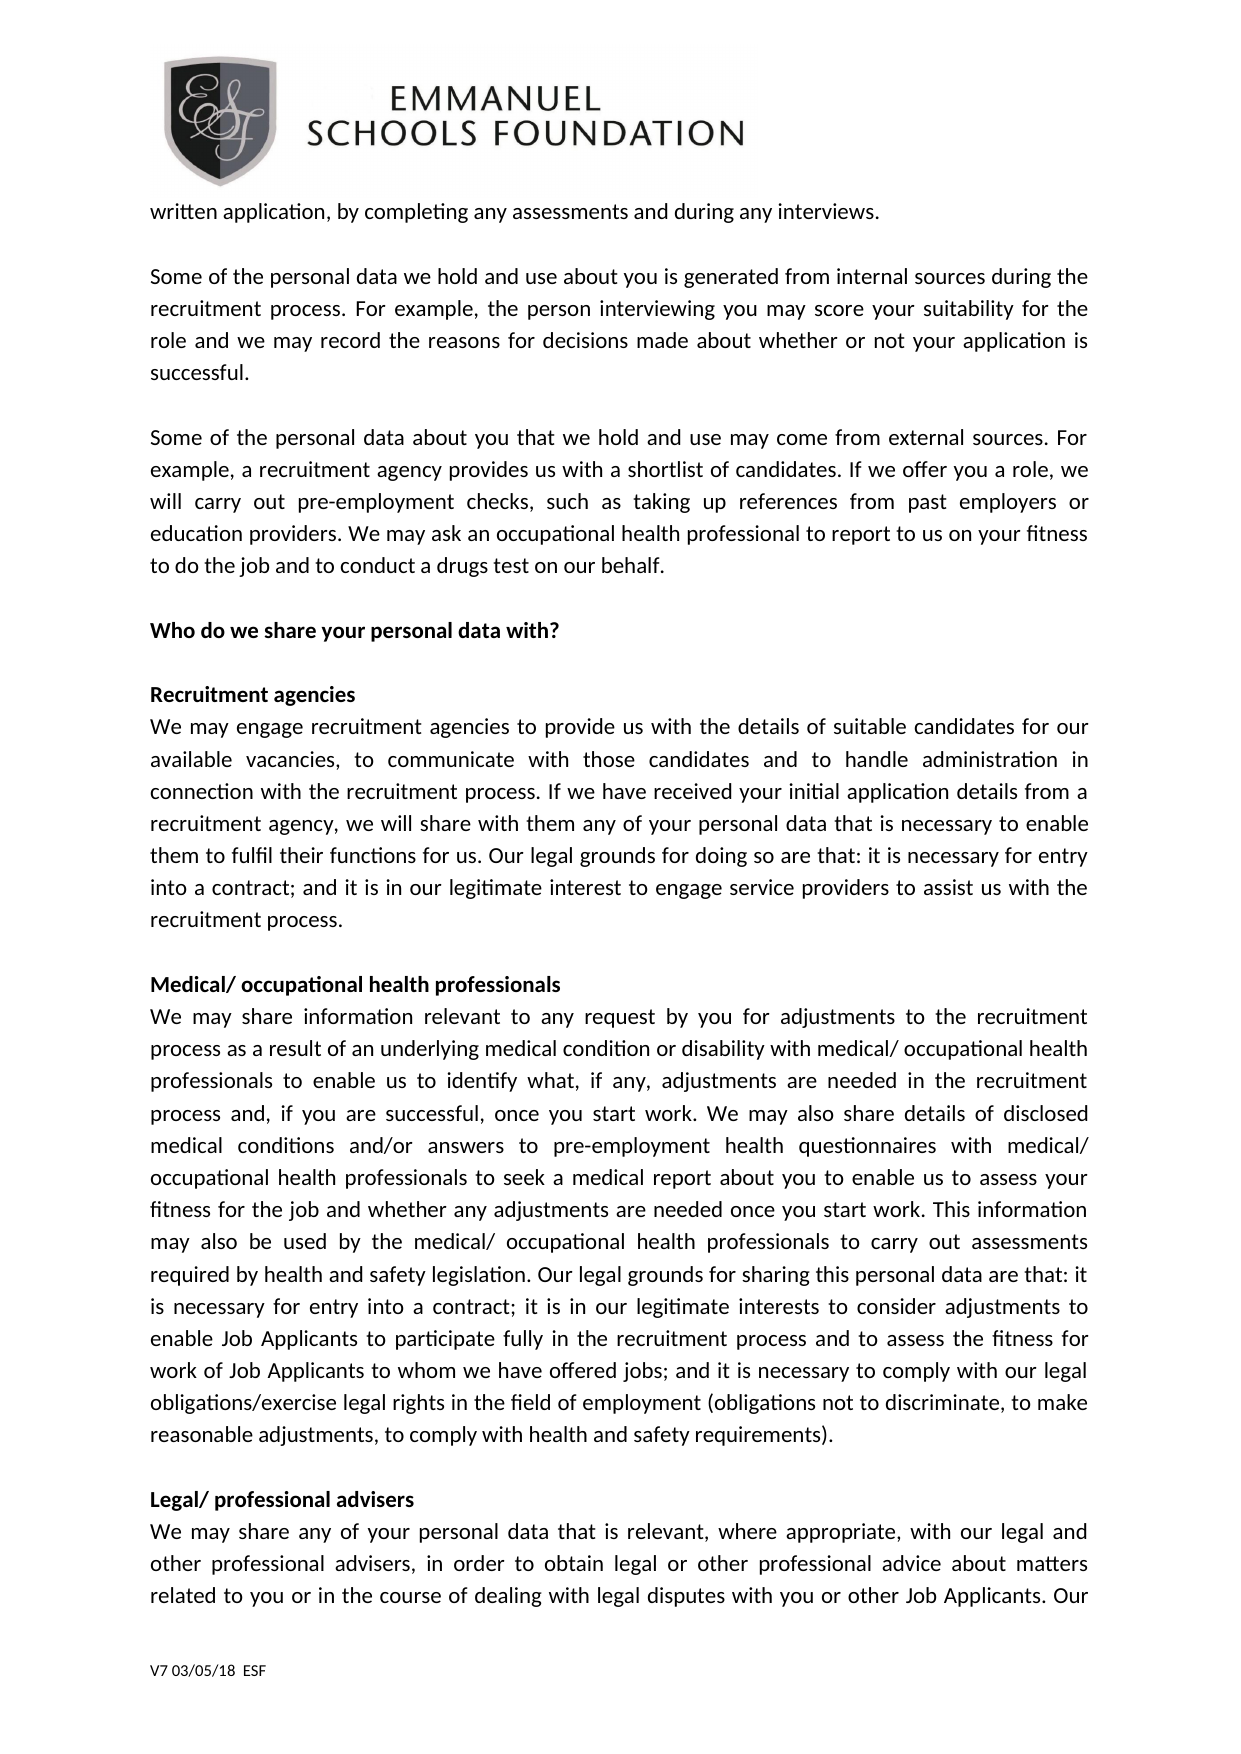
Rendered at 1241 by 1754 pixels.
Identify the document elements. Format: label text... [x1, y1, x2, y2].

text Who do we share your personal data with? [150, 616, 1090, 644]
text Legal/ professional advisers [150, 1485, 1090, 1513]
text Some of the personal data about you that we hold and use may come from external sources. For example, a recruitment agency provides us with a shortlist of candidates. If we offer you a role, we will carry out pre-employment checks, such as taking up references from past employers or education providers. We may ask an occupational health professional to report to us on your fitness to do the job and to conduct a drugs test on our behalf. [150, 423, 1090, 579]
text Recruitment agencies [150, 680, 1090, 708]
text We may share information relevant to any request by you for adjustments to the recruitment process as a result of an underlying medical condition or disability with medical/ occupational health professionals to enable us to identify what, if any, adjustments are needed in the recruitment process and, if you are successful, once you start work. We may also share details of disclosed medical conditions and/or answers to pre-employment health questionnaires with medical/ occupational health professionals to seek a medical report about you to enable us to assess your fitness for the job and whether any adjustments are needed once you start work. This information may also be used by the medical/ occupational health professionals to carry out assessments required by health and safety legislation. Our legal grounds for sharing this personal data are that: it is necessary for entry into a contract; it is in our legitimate interests to consider adjustments to enable Job Applicants to participate fully in the recruitment process and to assess the fitness for work of Job Applicants to whom we have offered jobs; and it is necessary to comply with our legal obligations/exercise legal rights in the field of employment (obligations not to discriminate, to make reasonable adjustments, to comply with health and safety requirements). [150, 1002, 1090, 1449]
picture [150, 44, 758, 198]
text Medical/ occupational health professionals [150, 970, 1090, 998]
text We may engage recruitment agencies to provide us with the details of suitable candidates for our available vacancies, to communicate with those candidates and to handle administration in connection with the recruitment process. If we have received your initial application details from a recruitment agency, we will share with them any of your personal data that is necessary to enable them to fulfil their functions for us. Our legal grounds for doing so are that: it is necessary for entry into a contract; and it is in our legitimate interest to engage service providers to assist us with the recruitment process. [150, 712, 1090, 934]
text Some of the personal data we hold and use about you is generated from internal sources during the recruitment process. For example, the person interviewing you may score your suitability for the role and we may record the reasons for decisions made about whether or not your application is successful. [150, 262, 1090, 386]
